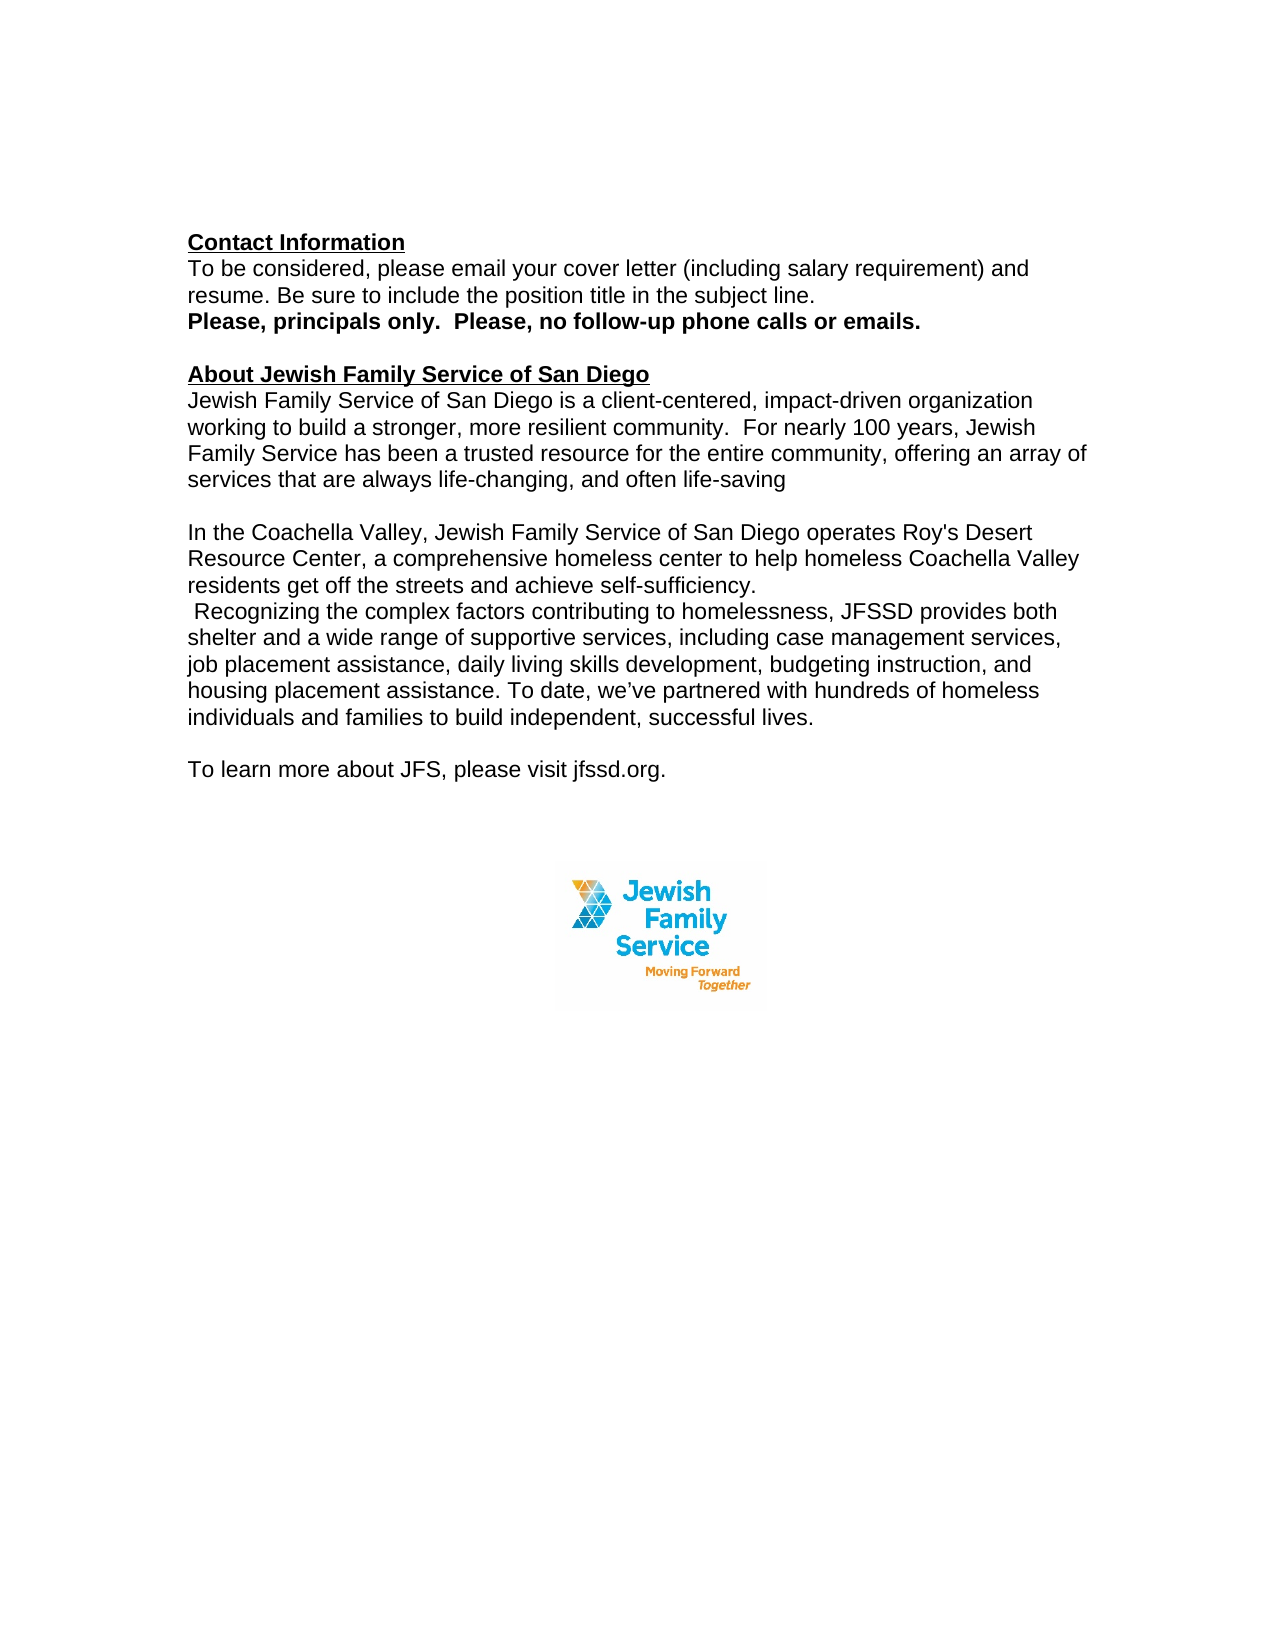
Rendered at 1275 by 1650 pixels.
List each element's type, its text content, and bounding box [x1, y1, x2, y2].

text About Jewish Family Service of San Diego Jewish Family Service of San Diego is a client-centered, impact-driven organization working to build a stronger, more resilient community. For nearly 100 years, Jewish Family Service has been a trusted resource for the entire community, offering an array of services that are always life-changing, and often life-saving [187, 361, 1087, 493]
text To be considered, please email your cover letter (including salary requirement) and resume. Be sure to include the position title in the subject line. [187, 255, 1087, 308]
text Recognizing the complex factors contributing to homelessness, JFSSD provides both shelter and a wide range of supportive services, including case management services, job placement assistance, daily living skills development, budgeting instruction, and housing placement assistance. To date, we’ve partnered with hundreds of homeless individuals and families to build independent, successful lives. [187, 598, 1087, 730]
text Contact Information [187, 229, 1087, 255]
picture [554, 861, 768, 1011]
text In the Coachella Valley, Jewish Family Service of San Diego operates Roy's Desert Resource Center, a comprehensive homeless center to help homeless Coachella Valley residents get off the streets and achieve self-sufficiency. [757, 519, 1087, 598]
text To learn more about JFS, please visit jfssd.org. [187, 756, 1087, 782]
text Please, principals only. Please, no follow-up phone calls or emails. [187, 308, 1087, 334]
